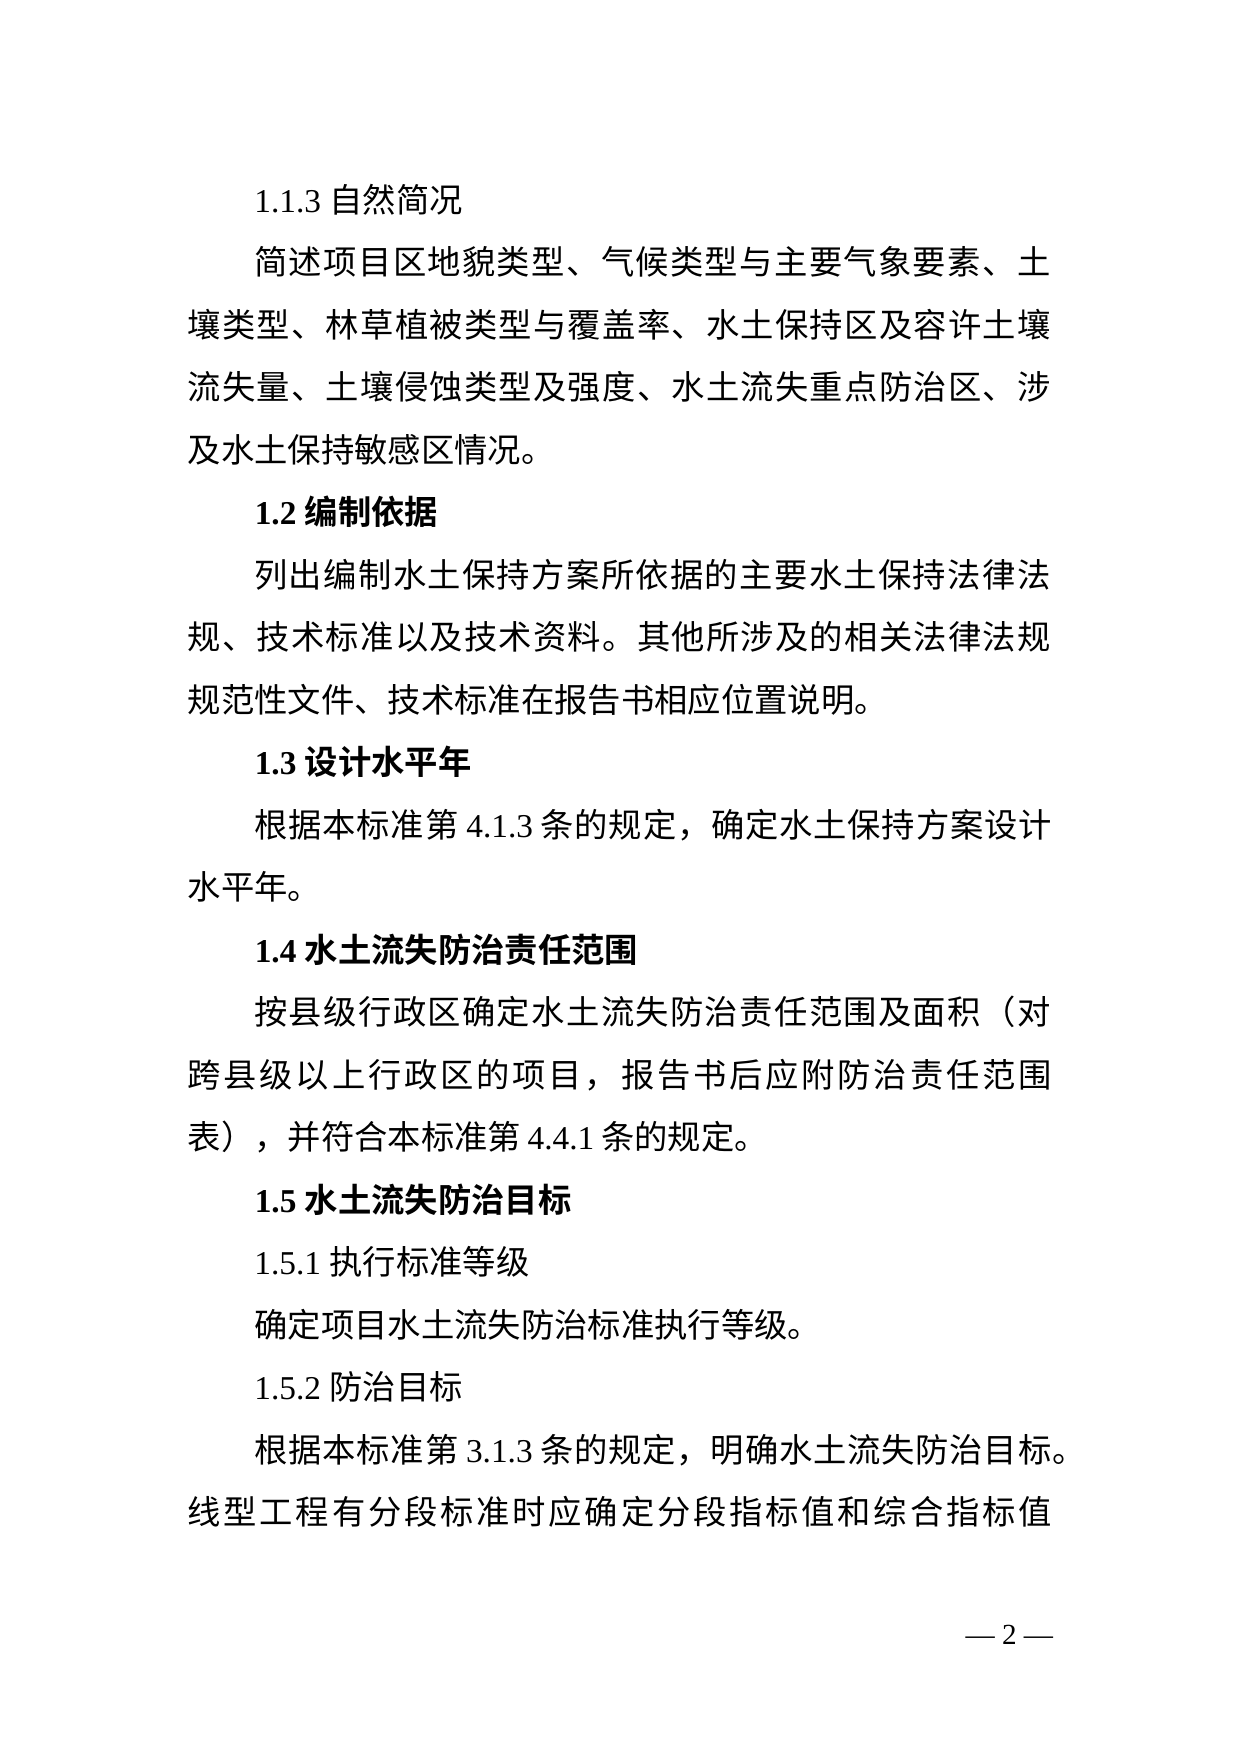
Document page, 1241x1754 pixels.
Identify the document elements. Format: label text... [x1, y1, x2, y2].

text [187, 1412, 1053, 1537]
text 根据本标准第4.1.3条的规定，确定水土保持方案设计水平年。 [187, 787, 1053, 912]
text 列出编制水土保持方案所依据的主要水土保持法律法规、技术标准以及技术资料。其他所涉及的相关法律法规、规范性文件、技术标准在报告书相应位置说明。 [187, 537, 1053, 724]
text 1.5.1 执行标准等级 [187, 1224, 1053, 1287]
text 确定项目水土流失防治标准执行等级。 [187, 1287, 1053, 1349]
text 简述项目区地貌类型、气候类型与主要气象要素、土壤类型、林草植被类型与覆盖率、水土保持区及容许土壤流失量、土壤侵蚀类型及强度、水土流失重点防治区、涉及水土保持敏感区情况。 [187, 224, 1053, 474]
text 1.5.2 防治目标 [187, 1349, 1053, 1412]
text 按县级行政区确定水土流失防治责任范围及面积（对跨县级以上行政区的项目，报告书后应附防治责任范围表），并符合本标准第4.4.1条的规定。 [187, 974, 1053, 1162]
text 1.4 水土流失防治责任范围 [187, 912, 1053, 974]
text 1.2 编制依据 [187, 474, 1053, 537]
text 1.3 设计水平年 [187, 724, 1053, 787]
text 1.1.3 自然简况 [187, 162, 1053, 224]
text 1.5 水土流失防治目标 [187, 1162, 1053, 1224]
